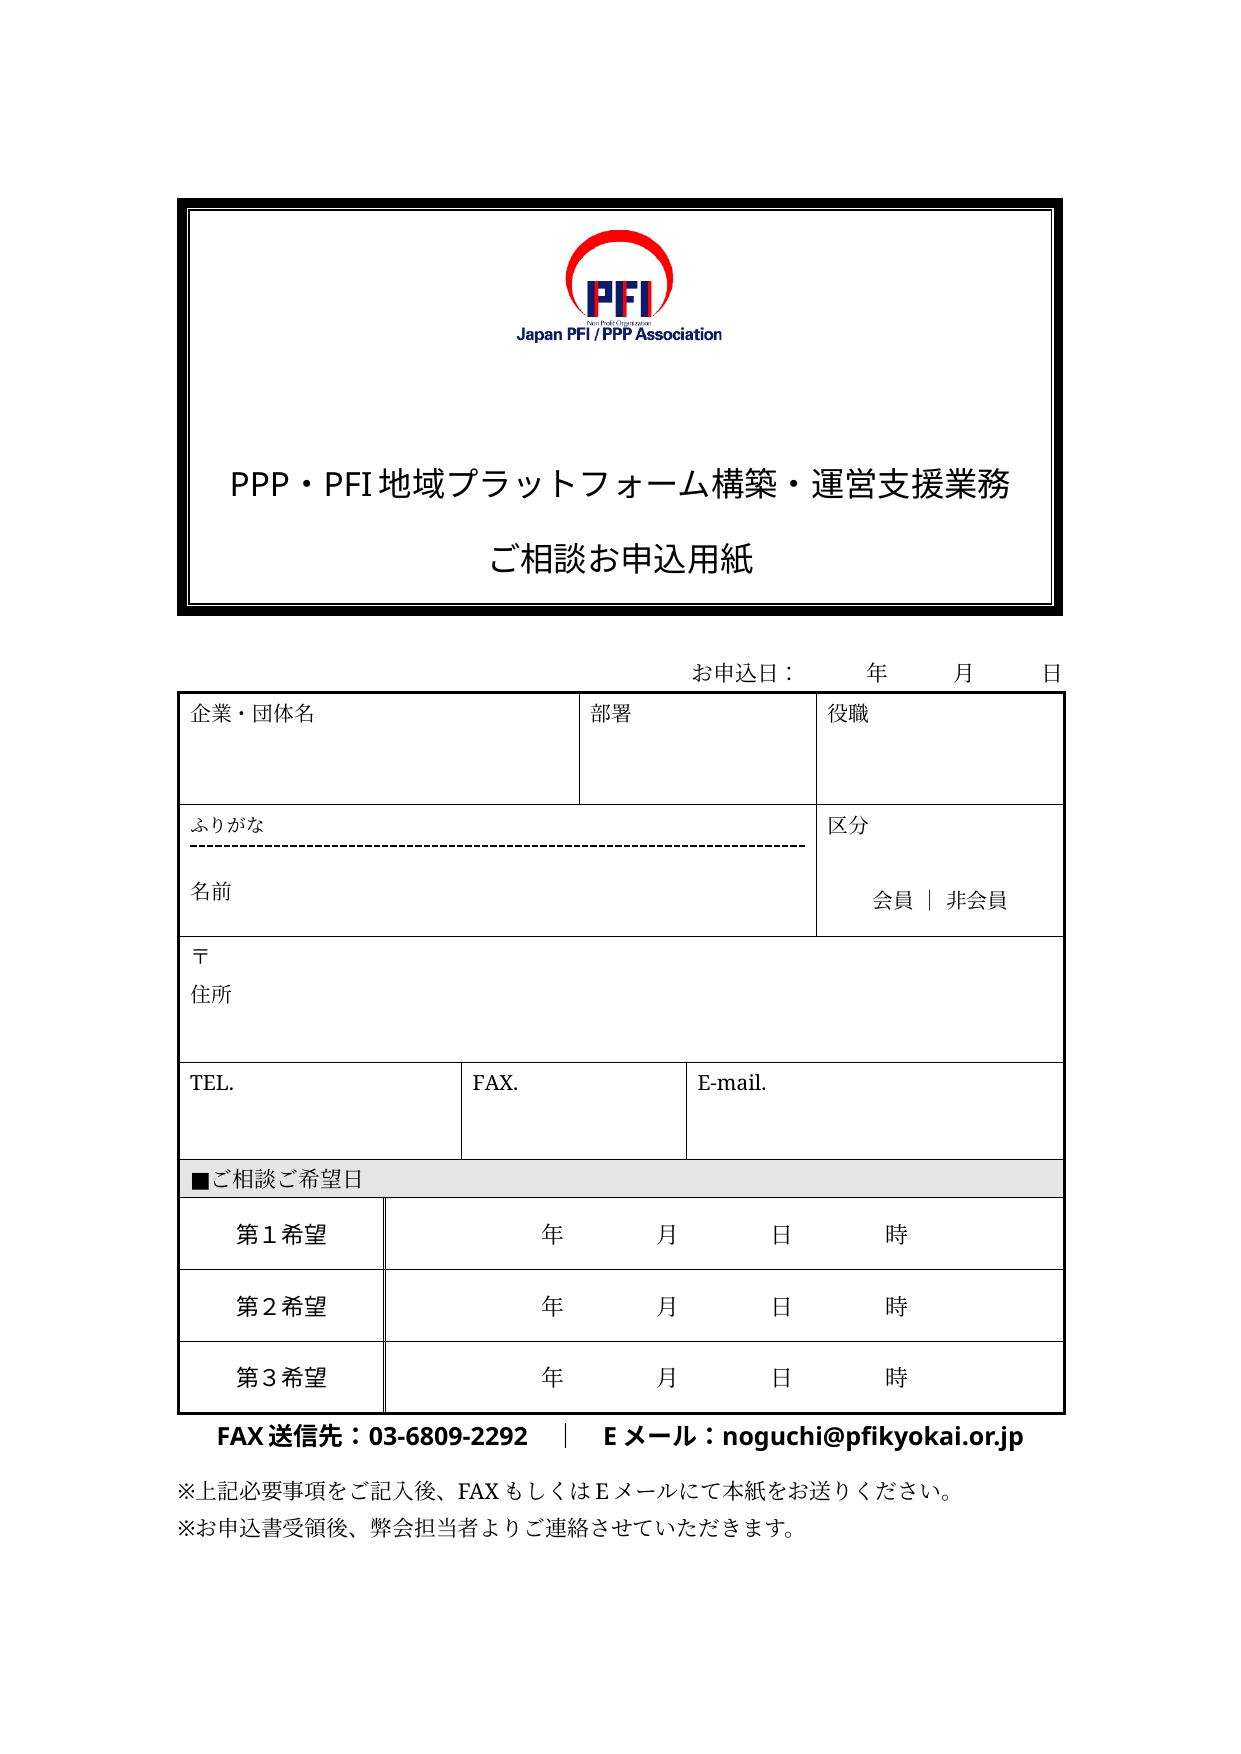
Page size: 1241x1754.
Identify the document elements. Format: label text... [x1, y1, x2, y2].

table_cell 区分 会員 ｜ 非会員 [817, 805, 1063, 936]
table_cell E-mail. [687, 1063, 1063, 1159]
table_cell ■ご相談ご希望日 [180, 1160, 1063, 1197]
table_header PPP・PFI地域プラットフォーム構築・運営支援業務 ご相談お申込用紙 [190, 211, 1051, 603]
table_cell FAX. [462, 1063, 686, 1159]
table_cell 年 月 日 時 [386, 1198, 1063, 1269]
table_cell 年 月 日 時 [386, 1342, 1063, 1412]
text ※お申込書受領後、弊会担当者よりご連絡させていただきます。 [177, 1508, 1063, 1546]
table_cell ふりがな 名前 [180, 805, 816, 936]
text お申込日： 年 月 日 [177, 653, 1063, 691]
table_cell 第１希望 [180, 1198, 383, 1269]
table_header 部署 [580, 694, 816, 804]
table_cell 年 月 日 時 [386, 1270, 1063, 1341]
text ※上記必要事項をご記入後、FAXもしくはEメールにて本紙をお送りください。 [177, 1471, 1063, 1508]
table_cell 〒 住所 [180, 937, 1063, 1062]
picture [516, 230, 722, 343]
text FAX送信先：03-6809-2292 ｜ Eメール：noguchi@pfikyokai.or.jp [177, 1415, 1063, 1453]
table_cell TEL. [180, 1063, 461, 1159]
table_cell 第２希望 [180, 1270, 383, 1341]
table_header 役職 [817, 694, 1063, 804]
table_cell 第３希望 [180, 1342, 383, 1412]
table_header 企業・団体名 [180, 694, 579, 804]
